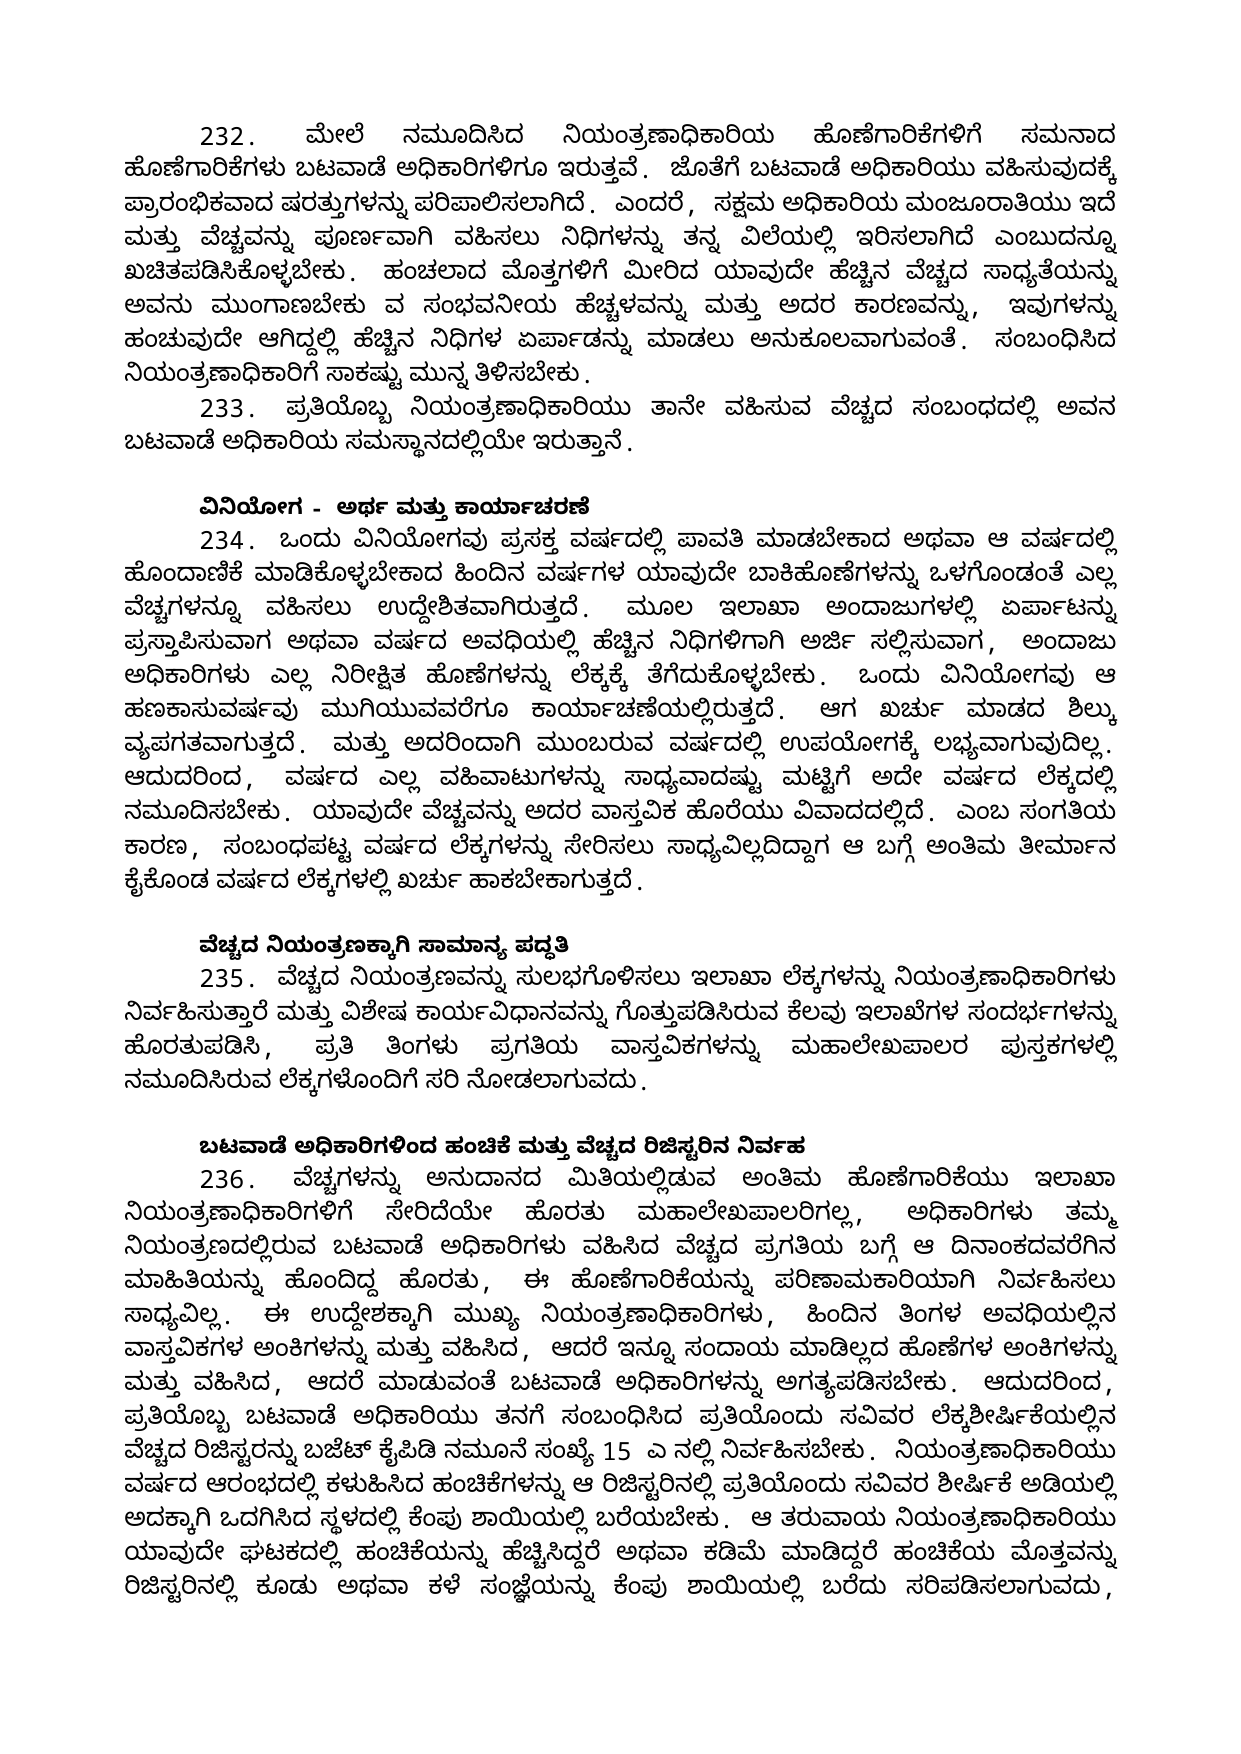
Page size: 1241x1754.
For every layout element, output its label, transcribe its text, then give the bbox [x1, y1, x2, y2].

text ವಿನಿಯೋಗ - ಅರ್ಥ ಮತ್ತು ಕಾರ್ಯಾಚರಣೆ [124, 493, 1116, 523]
text 235. ವೆಚ್ಚದ ನಿಯಂತ್ರಣವನ್ನು ಸುಲಭಗೊಳಿಸಲು ಇಲಾಖಾ ಲೆಕ್ಕಗಳನ್ನು ನಿಯಂತ್ರಣಾಧಿಕಾರಿಗಳು ನಿರ್ವಹಿಸುತ್ತಾರೆ ಮತ್ತು ವಿಶೇಷ ಕಾರ್ಯವಿಧಾನವನ್ನು ಗೊತ್ತುಪಡಿಸಿರುವ ಕೆಲವು ಇಲಾಖೆಗಳ ಸಂದರ್ಭಗಳನ್ನು ಹೊರತುಪಡಿಸಿ, ಪ್ರತಿ ತಿಂಗಳು ಪ್ರಗತಿಯ ವಾಸ್ತವಿಕಗಳನ್ನು ಮಹಾಲೇಖಪಾಲರ ಪುಸ್ತಕಗಳಲ್ಲಿ ನಮೂದಿಸಿರುವ ಲೆಕ್ಕಗಳೊಂದಿಗೆ ಸರಿ ನೋಡಲಾಗುವದು. [124, 961, 1116, 1097]
text ವೆಚ್ಚದ ನಿಯಂತ್ರಣಕ್ಕಾಗಿ ಸಾಮಾನ್ಯ ಪದ್ಧತಿ [124, 931, 1116, 961]
text 232. ಮೇಲೆ ನಮೂದಿಸಿದ ನಿಯಂತ್ರಣಾಧಿಕಾರಿಯ ಹೊಣೆಗಾರಿಕೆಗಳಿಗೆ ಸಮನಾದ ಹೊಣೆಗಾರಿಕೆಗಳು ಬಟವಾಡೆ ಅಧಿಕಾರಿಗಳಿಗೂ ಇರುತ್ತವೆ. ಜೊತೆಗೆ ಬಟವಾಡೆ ಅಧಿಕಾರಿಯು ವಹಿಸುವುದಕ್ಕೆ ಪ್ರಾರಂಭಿಕವಾದ ಷರತ್ತುಗಳನ್ನು ಪರಿಪಾಲಿಸಲಾಗಿದೆ. ಎಂದರೆ, ಸಕ್ಷಮ ಅಧಿಕಾರಿಯ ಮಂಜೂರಾತಿಯು ಇದೆ ಮತ್ತು ವೆಚ್ಚವನ್ನು ಪೂರ್ಣವಾಗಿ ವಹಿಸಲು ನಿಧಿಗಳನ್ನು ತನ್ನ ವಿಲೆಯಲ್ಲಿ ಇರಿಸಲಾಗಿದೆ ಎಂಬುದನ್ನೂ ಖಚಿತಪಡಿಸಿಕೊಳ್ಳಬೇಕು. ಹಂಚಲಾದ ಮೊತ್ತಗಳಿಗೆ ಮೀರಿದ ಯಾವುದೇ ಹೆಚ್ಚಿನ ವೆಚ್ಚದ ಸಾಧ್ಯತೆಯನ್ನು ಅವನು ಮುಂಗಾಣಬೇಕು ವ ಸಂಭವನೀಯ ಹೆಚ್ಚಳವನ್ನು ಮತ್ತು ಅದರ ಕಾರಣವನ್ನು, ಇವುಗಳನ್ನು ಹಂಚುವುದೇ ಆಗಿದ್ದಲ್ಲಿ ಹೆಚ್ಚಿನ ನಿಧಿಗಳ ಏರ್ಪಾಡನ್ನು ಮಾಡಲು ಅನುಕೂಲವಾಗುವಂತೆ. ಸಂಬಂಧಿಸಿದ ನಿಯಂತ್ರಣಾಧಿಕಾರಿಗೆ ಸಾಕಷ್ಟು ಮುನ್ನ ತಿಳಿಸಬೇಕು. [124, 118, 1116, 391]
text 233. ಪ್ರತಿಯೊಬ್ಬ ನಿಯಂತ್ರಣಾಧಿಕಾರಿಯು ತಾನೇ ವಹಿಸುವ ವೆಚ್ಚದ ಸಂಬಂಧದಲ್ಲಿ ಅವನ ಬಟವಾಡೆ ಅಧಿಕಾರಿಯ ಸಮಸ್ಥಾನದಲ್ಲಿಯೇ ಇರುತ್ತಾನೆ. [124, 391, 1116, 459]
text ಬಟವಾಡೆ ಅಧಿಕಾರಿಗಳಿಂದ ಹಂಚಿಕೆ ಮತ್ತು ವೆಚ್ಚದ ರಿಜಿಸ್ಟರಿನ ನಿರ್ವಹ [124, 1131, 1116, 1161]
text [124, 1161, 1116, 1604]
text 234. ಒಂದು ವಿನಿಯೋಗವು ಪ್ರಸಕ್ತ ವರ್ಷದಲ್ಲಿ ಪಾವತಿ ಮಾಡಬೇಕಾದ ಅಥವಾ ಆ ವರ್ಷದಲ್ಲಿ ಹೊಂದಾಣಿಕೆ ಮಾಡಿಕೊಳ್ಳಬೇಕಾದ ಹಿಂದಿನ ವರ್ಷಗಳ ಯಾವುದೇ ಬಾಕಿಹೊಣೆಗಳನ್ನು ಒಳಗೊಂಡಂತೆ ಎಲ್ಲ ವೆಚ್ಚಗಳನ್ನೂ ವಹಿಸಲು ಉದ್ದೇಶಿತವಾಗಿರುತ್ತದೆ. ಮೂಲ ಇಲಾಖಾ ಅಂದಾಜುಗಳಲ್ಲಿ ಏರ್ಪಾಟನ್ನು ಪ್ರಸ್ತಾಪಿಸುವಾಗ ಅಥವಾ ವರ್ಷದ ಅವಧಿಯಲ್ಲಿ ಹೆಚ್ಚಿನ ನಿಧಿಗಳಿಗಾಗಿ ಅರ್ಜಿ ಸಲ್ಲಿಸುವಾಗ, ಅಂದಾಜು ಅಧಿಕಾರಿಗಳು ಎಲ್ಲ ನಿರೀಕ್ಷಿತ ಹೊಣೆಗಳನ್ನು ಲೆಕ್ಕಕ್ಕೆ ತೆಗೆದುಕೊಳ್ಳಬೇಕು. ಒಂದು ವಿನಿಯೋಗವು ಆ ಹಣಕಾಸುವರ್ಷವು ಮುಗಿಯುವವರೆಗೂ ಕಾರ್ಯಾಚಣೆಯಲ್ಲಿರುತ್ತದೆ. ಆಗ ಖರ್ಚು ಮಾಡದ ಶಿಲ್ಕು ವ್ಯಪಗತವಾಗುತ್ತದೆ. ಮತ್ತು ಅದರಿಂದಾಗಿ ಮುಂಬರುವ ವರ್ಷದಲ್ಲಿ ಉಪಯೋಗಕ್ಕೆ ಲಭ್ಯವಾಗುವುದಿಲ್ಲ. ಆದುದರಿಂದ, ವರ್ಷದ ಎಲ್ಲ ವಹಿವಾಟುಗಳನ್ನು ಸಾಧ್ಯವಾದಷ್ಟು ಮಟ್ಟಿಗೆ ಅದೇ ವರ್ಷದ ಲೆಕ್ಕದಲ್ಲಿ ನಮೂದಿಸಬೇಕು. ಯಾವುದೇ ವೆಚ್ಚವನ್ನು ಅದರ ವಾಸ್ತವಿಕ ಹೊರೆಯು ವಿವಾದದಲ್ಲಿದೆ. ಎಂಬ ಸಂಗತಿಯ ಕಾರಣ, ಸಂಬಂಧಪಟ್ಟ ವರ್ಷದ ಲೆಕ್ಕಗಳನ್ನು ಸೇರಿಸಲು ಸಾಧ್ಯವಿಲ್ಲದಿದ್ದಾಗ ಆ ಬಗ್ಗೆ ಅಂತಿಮ ತೀರ್ಮಾನ ಕೈಕೊಂಡ ವರ್ಷದ ಲೆಕ್ಕಗಳಲ್ಲಿ ಖರ್ಚು ಹಾಕಬೇಕಾಗುತ್ತದೆ. [124, 523, 1116, 897]
